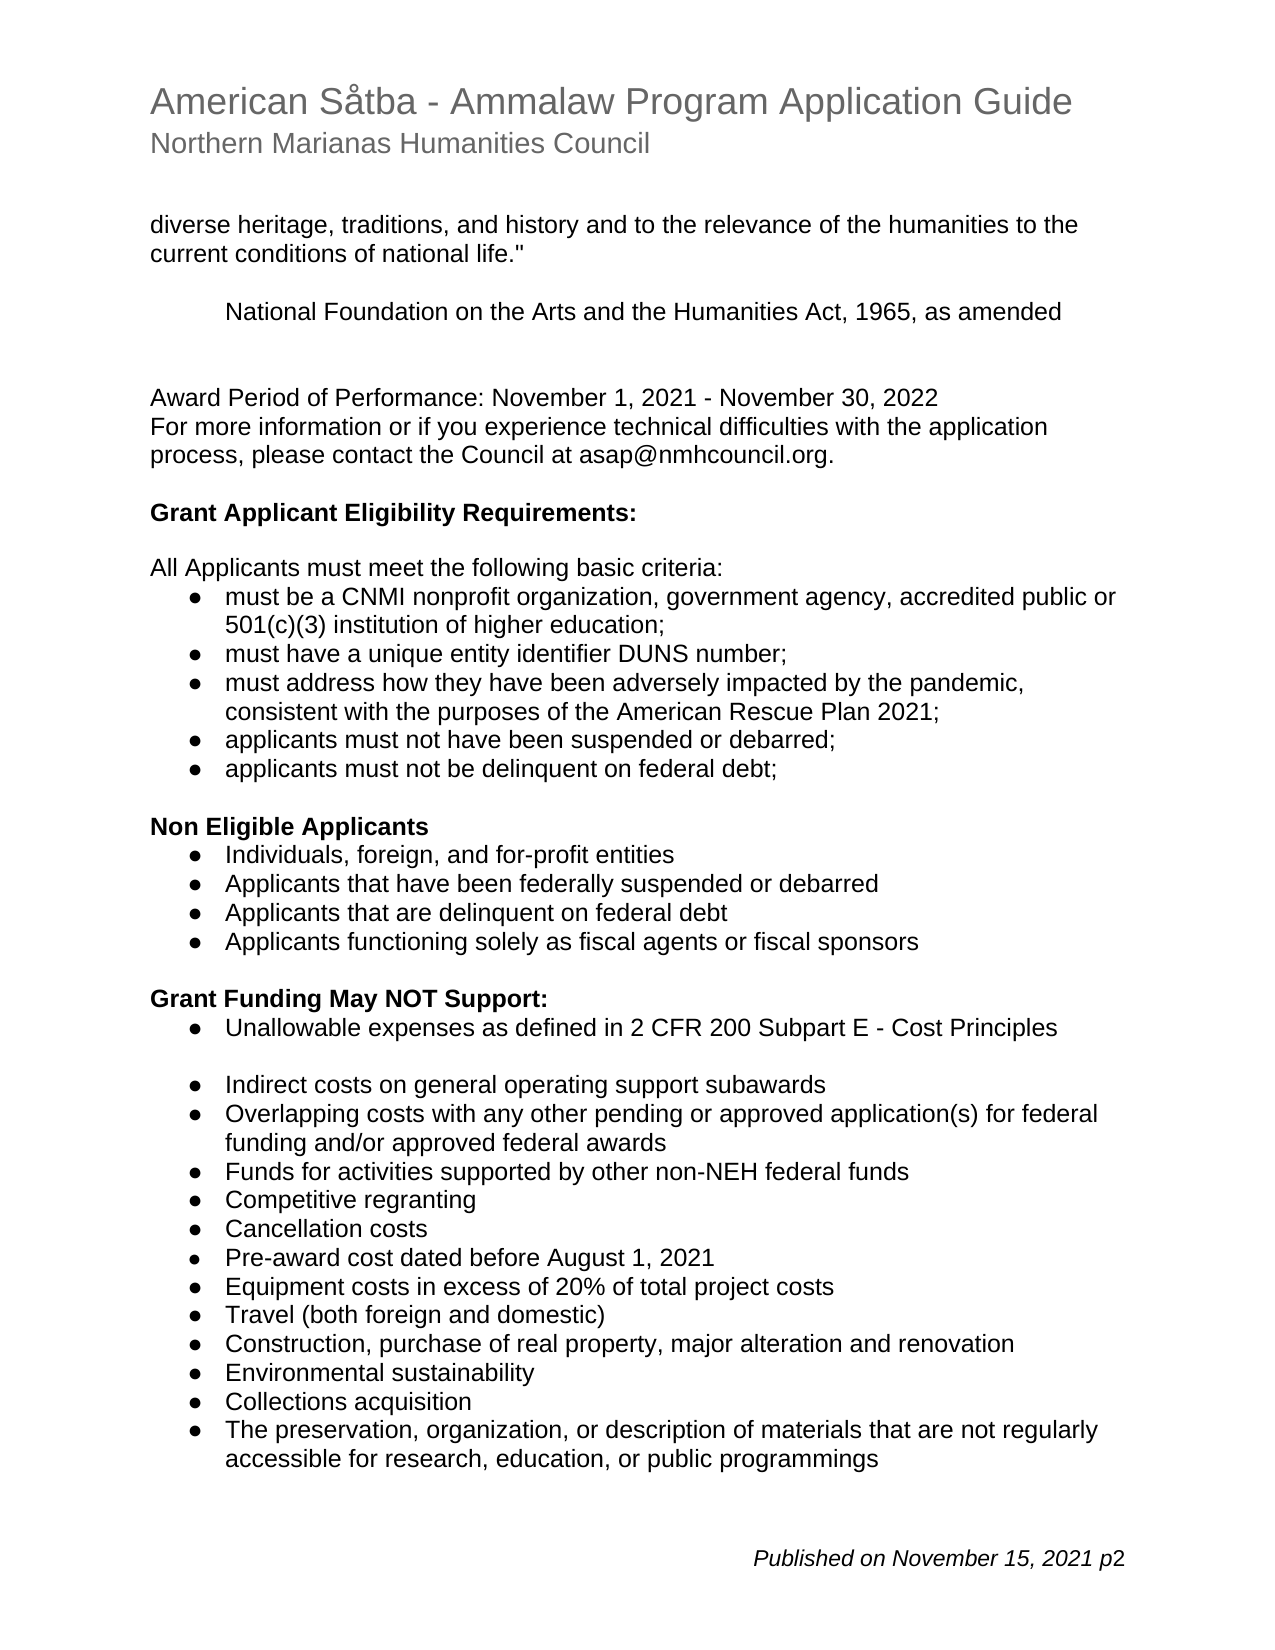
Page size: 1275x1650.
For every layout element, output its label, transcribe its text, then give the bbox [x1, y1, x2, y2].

list Funds for activities supported by other non-NEH federal funds [187, 1157, 1125, 1185]
list Applicants that are delinquent on federal debt [187, 898, 1125, 927]
list Indirect costs on general operating support subawards [187, 1070, 1125, 1099]
list The preservation, organization, or description of materials that are not regularly accessible for research, education, or public programmings [187, 1415, 1125, 1473]
list applicants must not have been suspended or debarred; [187, 725, 1125, 754]
text Non Eligible Applicants [150, 812, 1125, 840]
list Environmental sustainability [187, 1358, 1125, 1387]
text Grant Applicant Eligibility Requirements: [150, 498, 1125, 553]
list applicants must not be delinquent on federal debt; [187, 754, 1125, 783]
list Construction, purchase of real property, major alteration and renovation [187, 1329, 1125, 1358]
list Applicants functioning solely as fiscal agents or fiscal sponsors [187, 927, 1125, 955]
list Cancellation costs [187, 1214, 1125, 1243]
text Award Period of Performance: November 1, 2021 - November 30, 2022 [150, 383, 1125, 411]
list Overlapping costs with any other pending or approved application(s) for federal funding and/or approved federal awards [187, 1099, 1125, 1157]
list must address how they have been adversely impacted by the pandemic, consistent with the purposes of the American Rescue Plan 2021; [187, 668, 1125, 725]
list must have a unique entity identifier DUNS number; [187, 639, 1125, 668]
list Unallowable expenses as defined in 2 CFR 200 Subpart E - Cost Principles [187, 1013, 1125, 1070]
list Collections acquisition [187, 1387, 1125, 1415]
list Pre-award cost dated before August 1, 2021 [187, 1243, 1125, 1272]
list Equipment costs in excess of 20% of total project costs [187, 1272, 1125, 1300]
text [150, 210, 1125, 268]
text For more information or if you experience technical difficulties with the application process, please contact the Council at asap@nmhcouncil.org. [150, 411, 1125, 469]
list must be a CNMI nonprofit organization, government agency, accredited public or 501(c)(3) institution of higher education; [187, 582, 1125, 639]
list Individuals, foreign, and for-profit entities [187, 840, 1125, 869]
text All Applicants must meet the following basic criteria: [150, 553, 1125, 582]
list Competitive regranting [187, 1185, 1125, 1214]
text Grant Funding May NOT Support: [150, 984, 1125, 1013]
text National Foundation on the Arts and the Humanities Act, 1965, as amended [150, 296, 1125, 325]
list Applicants that have been federally suspended or debarred [187, 869, 1125, 898]
list Travel (both foreign and domestic) [187, 1300, 1125, 1329]
